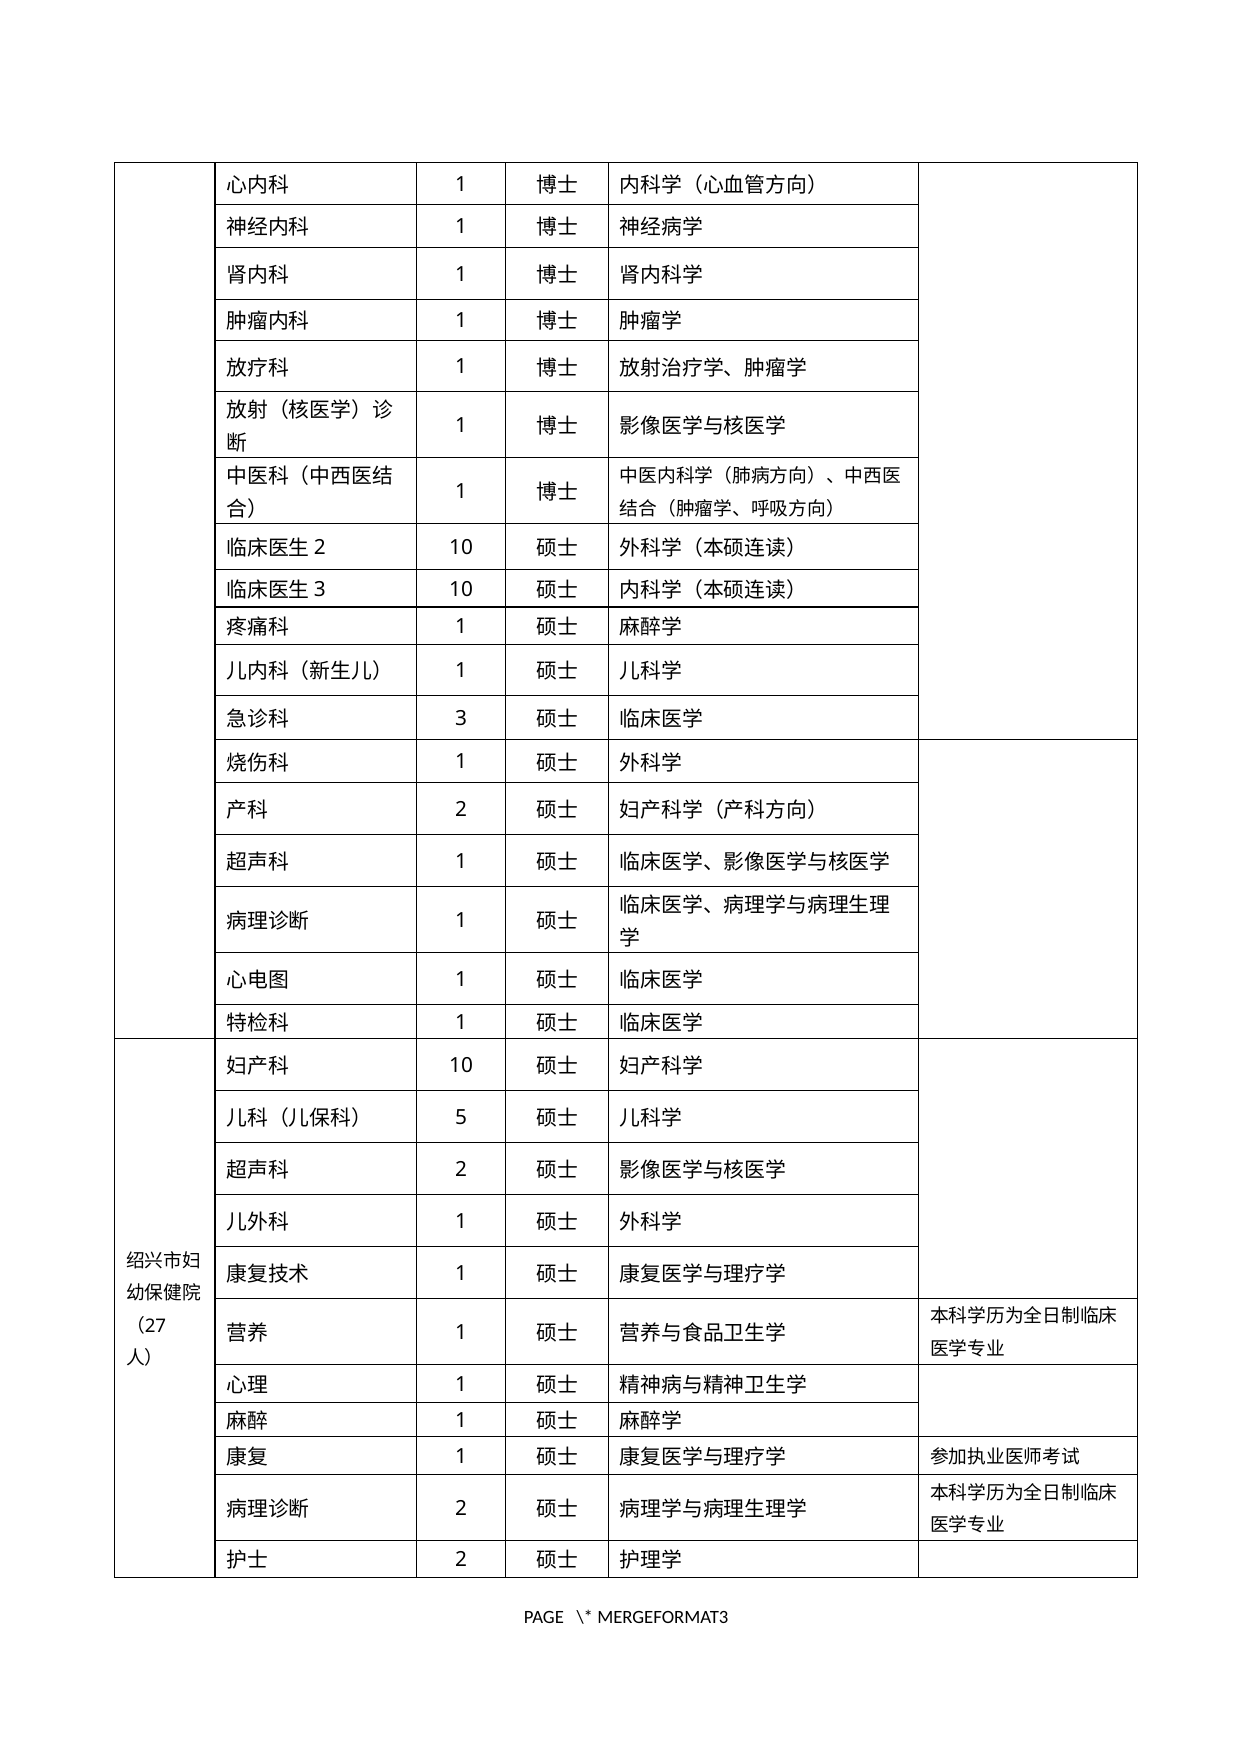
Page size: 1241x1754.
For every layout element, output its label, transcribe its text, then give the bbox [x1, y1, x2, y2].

table_cell 护士 [216, 1541, 416, 1577]
table_cell 2 [417, 1143, 505, 1193]
table_cell 康复 [216, 1437, 416, 1474]
table_cell 妇产科学（产科方向） [609, 783, 918, 834]
table_cell 特检科 [216, 1005, 416, 1038]
table_cell 麻醉学 [609, 1403, 918, 1436]
table_cell 硕士 [506, 1475, 608, 1540]
table_cell 临床医学 [609, 1005, 918, 1038]
table_cell 肾内科 [216, 248, 416, 299]
table_cell 疼痛科 [216, 608, 416, 643]
table_cell 博士 [506, 300, 608, 340]
table_cell 硕士 [506, 1247, 608, 1297]
table_cell 妇产科学 [609, 1039, 918, 1089]
table_cell 外科学（本硕连读） [609, 524, 918, 569]
table_cell 博士 [506, 341, 608, 391]
table_cell 2 [417, 1541, 505, 1577]
table_cell 1 [417, 1437, 505, 1474]
table_cell 放疗科 [216, 341, 416, 391]
table_cell 康复医学与理疗学 [609, 1247, 918, 1297]
table_cell 1 [417, 341, 505, 391]
table_cell 10 [417, 1039, 505, 1089]
table_cell 临床医生3 [216, 570, 416, 606]
table_cell 营养与食品卫生学 [609, 1299, 918, 1363]
table_cell 内科学（本硕连读） [609, 570, 918, 606]
table_cell 放射治疗学、肿瘤学 [609, 341, 918, 391]
table_cell 1 [417, 645, 505, 695]
table_cell 本科学历为全日制临床医学专业 [919, 1299, 1137, 1363]
table_cell 肿瘤内科 [216, 300, 416, 340]
table_cell 博士 [506, 248, 608, 299]
table_cell 肿瘤学 [609, 300, 918, 340]
table_cell 心电图 [216, 953, 416, 1004]
table_cell 内科学（心血管方向） [609, 163, 918, 203]
table_cell 硕士 [506, 1299, 608, 1363]
table_cell [919, 1541, 1137, 1577]
table_cell 康复医学与理疗学 [609, 1437, 918, 1474]
table_cell [919, 1039, 1137, 1297]
table_cell 儿科学 [609, 1091, 918, 1142]
table_cell 临床医生2 [216, 524, 416, 569]
table_cell 1 [417, 1365, 505, 1402]
table_cell 硕士 [506, 1195, 608, 1246]
table_cell [919, 1365, 1137, 1436]
table_cell 神经病学 [609, 205, 918, 247]
table_cell 1 [417, 1403, 505, 1436]
table_cell 2 [417, 783, 505, 834]
table_cell 临床医学 [609, 696, 918, 739]
table_cell 临床医学、影像医学与核医学 [609, 835, 918, 886]
table_cell 1 [417, 163, 505, 203]
table_cell 急诊科 [216, 696, 416, 739]
table_cell 放射（核医学）诊断 [216, 392, 416, 457]
table_cell 硕士 [506, 524, 608, 569]
table_cell 博士 [506, 163, 608, 203]
table_cell 硕士 [506, 1005, 608, 1038]
table_cell 1 [417, 887, 505, 952]
table_cell 1 [417, 835, 505, 886]
table_cell 硕士 [506, 783, 608, 834]
table_cell 康复技术 [216, 1247, 416, 1297]
table_cell 营养 [216, 1299, 416, 1363]
table_cell 1 [417, 205, 505, 247]
table_cell 博士 [506, 205, 608, 247]
table_cell 绍兴市妇幼保健院 （27人） [115, 1039, 214, 1577]
table_cell 硕士 [506, 953, 608, 1004]
table_cell 外科学 [609, 740, 918, 782]
table_cell 病理诊断 [216, 887, 416, 952]
table_cell 硕士 [506, 1403, 608, 1436]
table_cell 妇产科 [216, 1039, 416, 1089]
table_cell 产科 [216, 783, 416, 834]
table_cell 硕士 [506, 608, 608, 643]
table_cell 硕士 [506, 696, 608, 739]
table_cell 中医内科学（肺病方向）、中西医结合（肿瘤学、呼吸方向） [609, 458, 918, 523]
table_cell 1 [417, 248, 505, 299]
table_cell 1 [417, 458, 505, 523]
table_cell 3 [417, 696, 505, 739]
table_cell 硕士 [506, 887, 608, 952]
table_cell 硕士 [506, 1437, 608, 1474]
table_cell 1 [417, 740, 505, 782]
table_cell [919, 740, 1137, 1038]
table_cell 病理学与病理生理学 [609, 1475, 918, 1540]
table_cell 1 [417, 392, 505, 457]
table_cell 肾内科学 [609, 248, 918, 299]
table_cell 2 [417, 1475, 505, 1540]
table_cell 10 [417, 524, 505, 569]
table_cell 麻醉学 [609, 608, 918, 643]
table_cell 烧伤科 [216, 740, 416, 782]
table_cell 临床医学 [609, 953, 918, 1004]
table_cell 硕士 [506, 1039, 608, 1089]
table_cell 麻醉 [216, 1403, 416, 1436]
table_cell 超声科 [216, 1143, 416, 1193]
table_cell 硕士 [506, 1091, 608, 1142]
table_cell 本科学历为全日制临床医学专业 [919, 1475, 1137, 1540]
table_cell 临床医学、病理学与病理生理学 [609, 887, 918, 952]
table_cell 参加执业医师考试 [919, 1437, 1137, 1474]
table_cell 硕士 [506, 570, 608, 606]
table_cell 儿外科 [216, 1195, 416, 1246]
table_cell 1 [417, 1195, 505, 1246]
table_cell 博士 [506, 458, 608, 523]
table_cell 硕士 [506, 1143, 608, 1193]
table_cell 精神病与精神卫生学 [609, 1365, 918, 1402]
table_cell 硕士 [506, 645, 608, 695]
table_cell 影像医学与核医学 [609, 1143, 918, 1193]
table_cell 硕士 [506, 835, 608, 886]
table_cell 1 [417, 1005, 505, 1038]
table_cell 博士 [506, 392, 608, 457]
table_cell 5 [417, 1091, 505, 1142]
table_cell 影像医学与核医学 [609, 392, 918, 457]
table_cell 10 [417, 570, 505, 606]
table_cell 儿科（儿保科） [216, 1091, 416, 1142]
table_cell 1 [417, 1299, 505, 1363]
table_cell 儿内科（新生儿） [216, 645, 416, 695]
table_cell 超声科 [216, 835, 416, 886]
table_cell 1 [417, 1247, 505, 1297]
table_cell 硕士 [506, 1541, 608, 1577]
table_cell 儿科学 [609, 645, 918, 695]
table_cell 1 [417, 953, 505, 1004]
table_cell 病理诊断 [216, 1475, 416, 1540]
table_cell 神经内科 [216, 205, 416, 247]
table_cell 1 [417, 300, 505, 340]
table_cell 护理学 [609, 1541, 918, 1577]
table_cell 1 [417, 608, 505, 643]
table_cell 硕士 [506, 1365, 608, 1402]
table_cell 中医科（中西医结合） [216, 458, 416, 523]
table_cell 外科学 [609, 1195, 918, 1246]
table_cell 心理 [216, 1365, 416, 1402]
table_cell 硕士 [506, 740, 608, 782]
table_cell 心内科 [216, 163, 416, 203]
